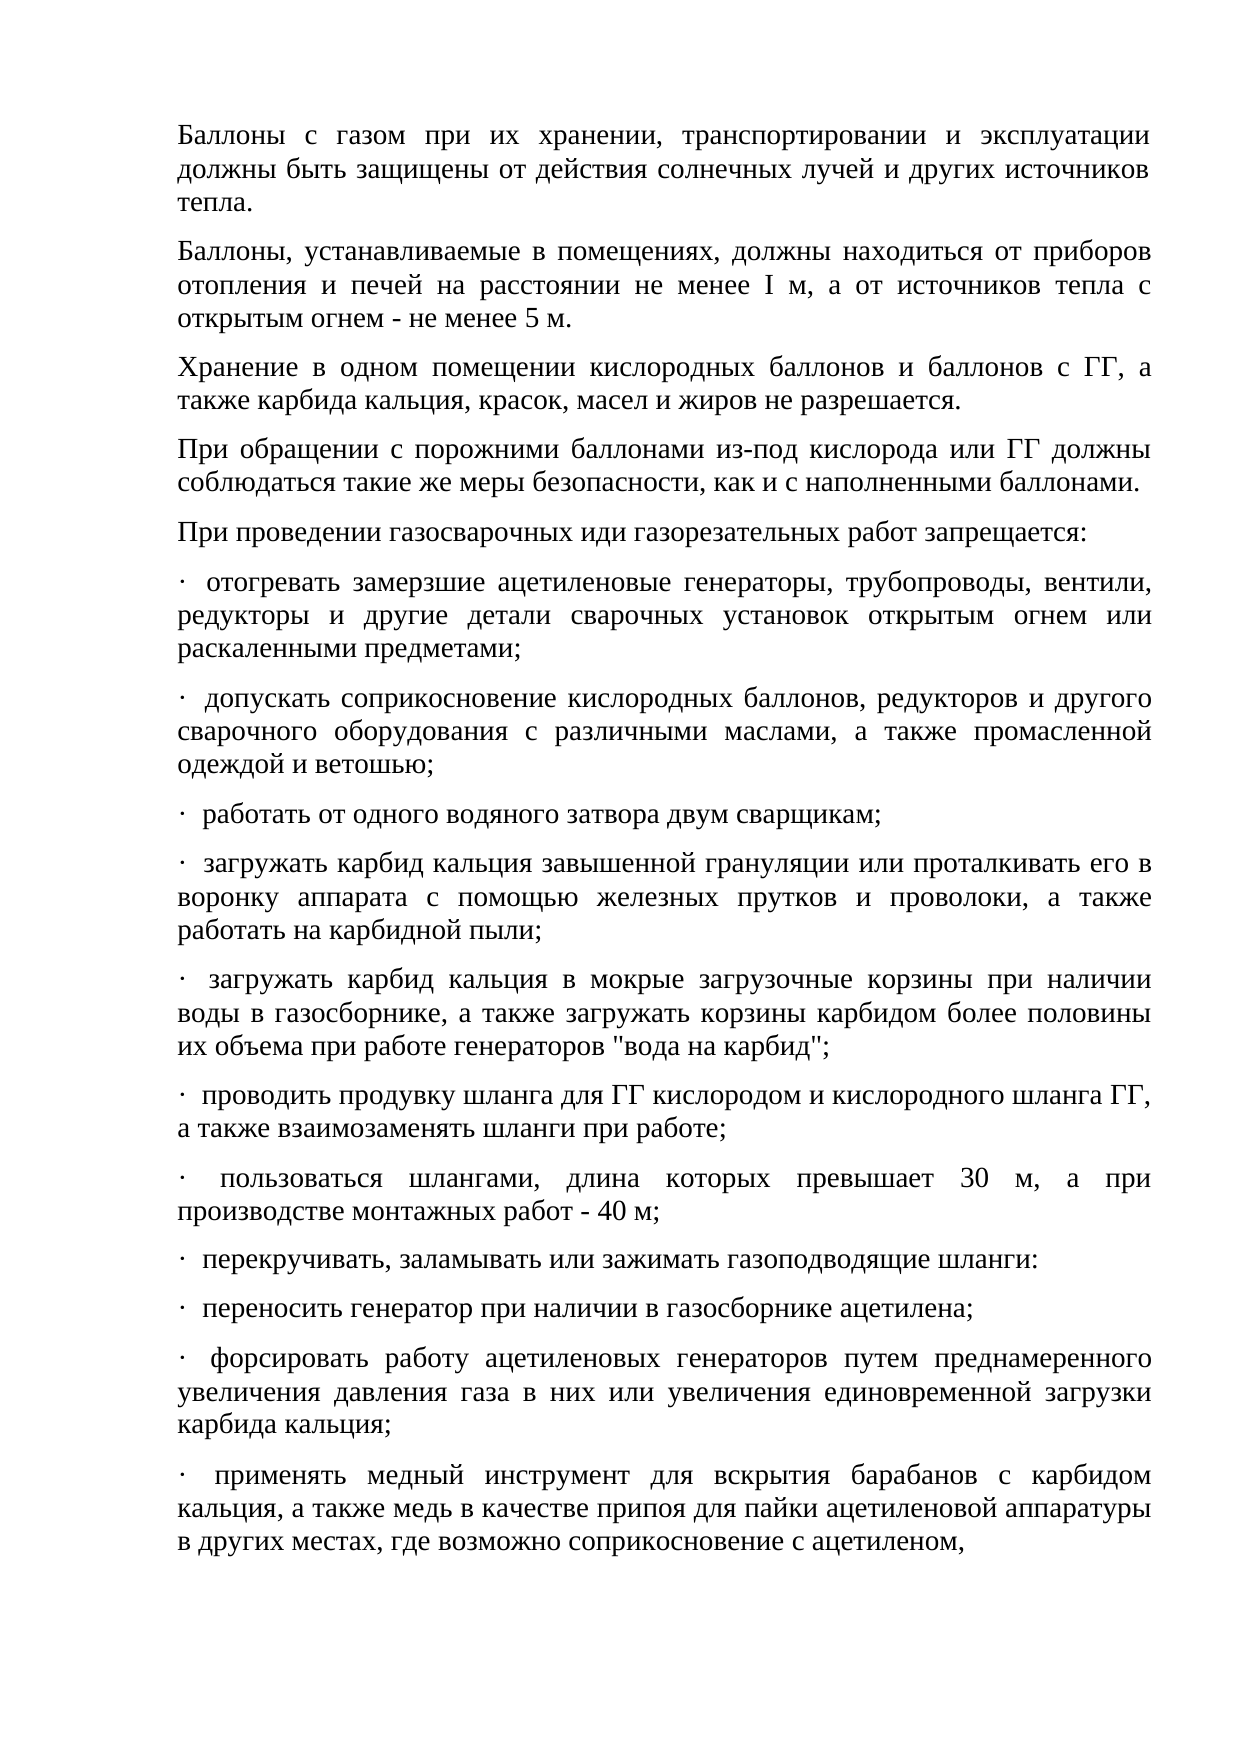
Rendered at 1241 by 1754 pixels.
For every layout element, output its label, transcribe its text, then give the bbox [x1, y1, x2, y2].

text Баллоны с газом при их хранении, транспортировании и эксплуатации должны быть защищены от действия солнечных лучей и других источников тепла. [177, 118, 1151, 217]
text Баллоны, устанавливаемые в помещениях, должны находиться от приборов отопления и печей на расстоянии не менее I м, а от источников тепла с открытым огнем - не менее 5 м. [177, 234, 1153, 333]
list перекручивать, заламывать или зажимать газоподводящие шланги: [177, 1242, 1153, 1275]
list переносить генератор при наличии в газосборнике ацетилена; [177, 1291, 1153, 1324]
list загружать карбид кальция завышенной грануляции или проталкивать его в воронку аппарата с помощью железных прутков и проволоки, а также работать на карбидной пыли; [177, 847, 1153, 945]
list загружать карбид кальция в мокрые загрузочные корзины при наличии воды в газосборнике, а также загружать корзины карбидом более половины их объема при работе генераторов "вода на карбид"; [177, 963, 1153, 1061]
list проводить продувку шланга для ГГ кислородом и кислородного шланга ГГ, а также взаимозаменять шланги при работе; [177, 1078, 1153, 1144]
list применять медный инструмент для вскрытия барабанов с карбидом кальция, а также медь в качестве припоя для пайки ацетиленовой аппаратуры в других местах, где возможно соприкосновение с ацетиленом, [177, 1458, 1153, 1557]
list допускать соприкосновение кислородных баллонов, редукторов и другого сварочного оборудования с различными маслами, а также промасленной одеждой и ветошью; [177, 681, 1153, 780]
list работать от одного водяного затвора двум сварщикам; [177, 796, 1153, 829]
list форсировать работу ацетиленовых генераторов путем преднамеренного увеличения давления газа в них или увеличения единовременной загрузки карбида кальция; [177, 1342, 1153, 1440]
text При обращении с порожними баллонами из-под кислорода или ГГ должны соблюдаться такие же меры безопасности, как и с наполненными баллонами. [177, 433, 1153, 498]
list отогревать замерзшие ацетиленовые генераторы, трубопроводы, вентили, редукторы и другие детали сварочных установок открытым огнем или раскаленными предметами; [177, 565, 1153, 664]
text При проведении газосварочных иди газорезательных работ запрещается: [177, 514, 1153, 548]
text Хранение в одном помещении кислородных баллонов и баллонов с ГГ, а также карбида кальция, красок, масел и жиров не разрешается. [177, 351, 1153, 416]
list пользоваться шлангами, длина которых превышает 30 м, а при производстве монтажных работ - 40 м; [177, 1161, 1153, 1226]
